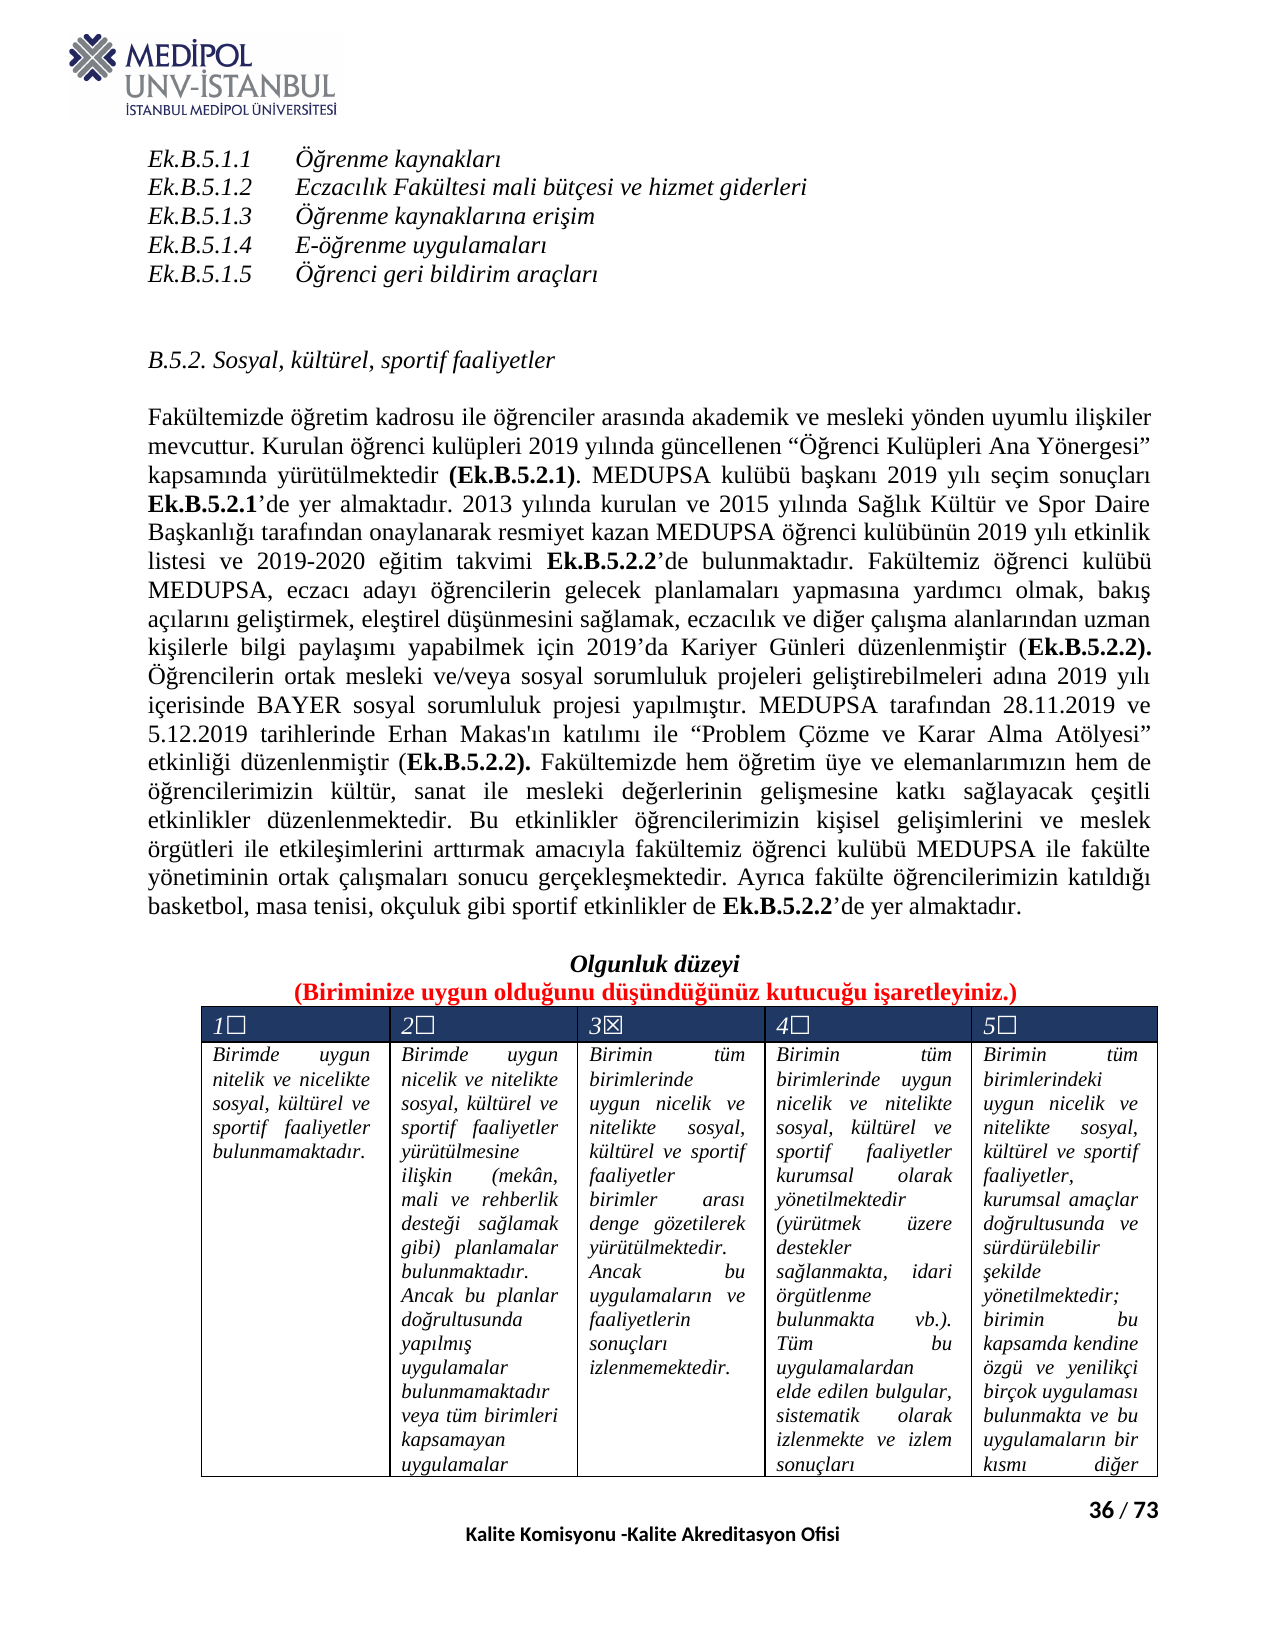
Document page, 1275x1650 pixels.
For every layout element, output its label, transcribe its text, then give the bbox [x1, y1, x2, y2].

subtitle B.5.2. Sosyal, kültürel, sportif faaliyetler [148, 345, 1152, 374]
subtitle Ek.B.5.1.3 Öğrenme kaynaklarına erişim [148, 201, 1152, 230]
subtitle Ek.B.5.1.5 Öğrenci geri bildirim araçları [148, 259, 1152, 287]
table_header 2 [391, 1007, 577, 1041]
subtitle Olgunluk düzeyi [160, 949, 1152, 977]
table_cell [578, 1043, 764, 1476]
subtitle Ek.B.5.1.4 E-öğrenme uygulamaları [148, 230, 1152, 259]
subtitle Ek.B.5.1.2 Eczacılık Fakültesi mali bütçesi ve hizmet giderleri [148, 172, 1152, 201]
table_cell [972, 1043, 1157, 1476]
table_header 1 [202, 1007, 389, 1041]
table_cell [766, 1043, 971, 1476]
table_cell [391, 1043, 577, 1476]
table_header 3 [578, 1007, 764, 1041]
table_header 5 [972, 1007, 1157, 1041]
subtitle Fakültemizde öğretim kadrosu ile öğrenciler arasında akademik ve mesleki yönden uyumlu ilişkiler mevcuttur. Kurulan öğrenci kulüpleri 2019 yılında güncellenen “Öğrenci Kulüpleri Ana Yönergesi” kapsamında yürütülmektedir (Ek.B.5.2.1). MEDUPSA kulübü başkanı 2019 yılı seçim sonuçları Ek.B.5.2.1’de yer almaktadır. 2013 yılında kurulan ve 2015 yılında Sağlık Kültür ve Spor Daire Başkanlığı tarafından onaylanarak resmiyet kazan MEDUPSA öğrenci kulübünün 2019 yılı etkinlik listesi ve 2019-2020 eğitim takvimi Ek.B.5.2.2’de bulunmaktadır. Fakültemiz öğrenci kulübü MEDUPSA, eczacı adayı öğrencilerin gelecek planlamaları yapmasına yardımcı olmak, bakış açılarını geliştirmek, eleştirel düşünmesini sağlamak, eczacılık ve diğer çalışma alanlarından uzman kişilerle bilgi paylaşımı yapabilmek için 2019’da Kariyer Günleri düzenlenmiştir (Ek.B.5.2.2). Öğrencilerin ortak mesleki ve/veya sosyal sorumluluk projeleri geliştirebilmeleri adına 2019 yılı içerisinde BAYER sosyal sorumluluk projesi yapılmıştır. MEDUPSA tarafından 28.11.2019 ve 5.12.2019 tarihlerinde Erhan Makas'ın katılımı ile “Problem Çözme ve Karar Alma Atölyesi” etkinliği düzenlenmiştir (Ek.B.5.2.2). Fakültemizde hem öğretim üye ve elemanlarımızın hem de öğrencilerimizin kültür, sanat ile mesleki değerlerinin gelişmesine katkı sağlayacak çeşitli etkinlikler düzenlenmektedir. Bu etkinlikler öğrencilerimizin kişisel gelişimlerini ve meslek örgütleri ile etkileşimlerini arttırmak amacıyla fakültemiz öğrenci kulübü MEDUPSA ile fakülte yönetiminin ortak çalışmaları sonucu gerçekleşmektedir. Ayrıca fakülte öğrencilerimizin katıldığı basketbol, masa tenisi, okçuluk gibi sportif etkinlikler de Ek.B.5.2.2’de yer almaktadır. [148, 402, 1152, 920]
table_header 4 [766, 1007, 971, 1041]
subtitle (Biriminize uygun olduğunu düşündüğünüz kutucuğu işaretleyiniz.) [160, 977, 1152, 1006]
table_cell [202, 1043, 389, 1476]
subtitle Ek.B.5.1.1 Öğrenme kaynakları [148, 144, 1152, 172]
picture [69, 34, 346, 120]
